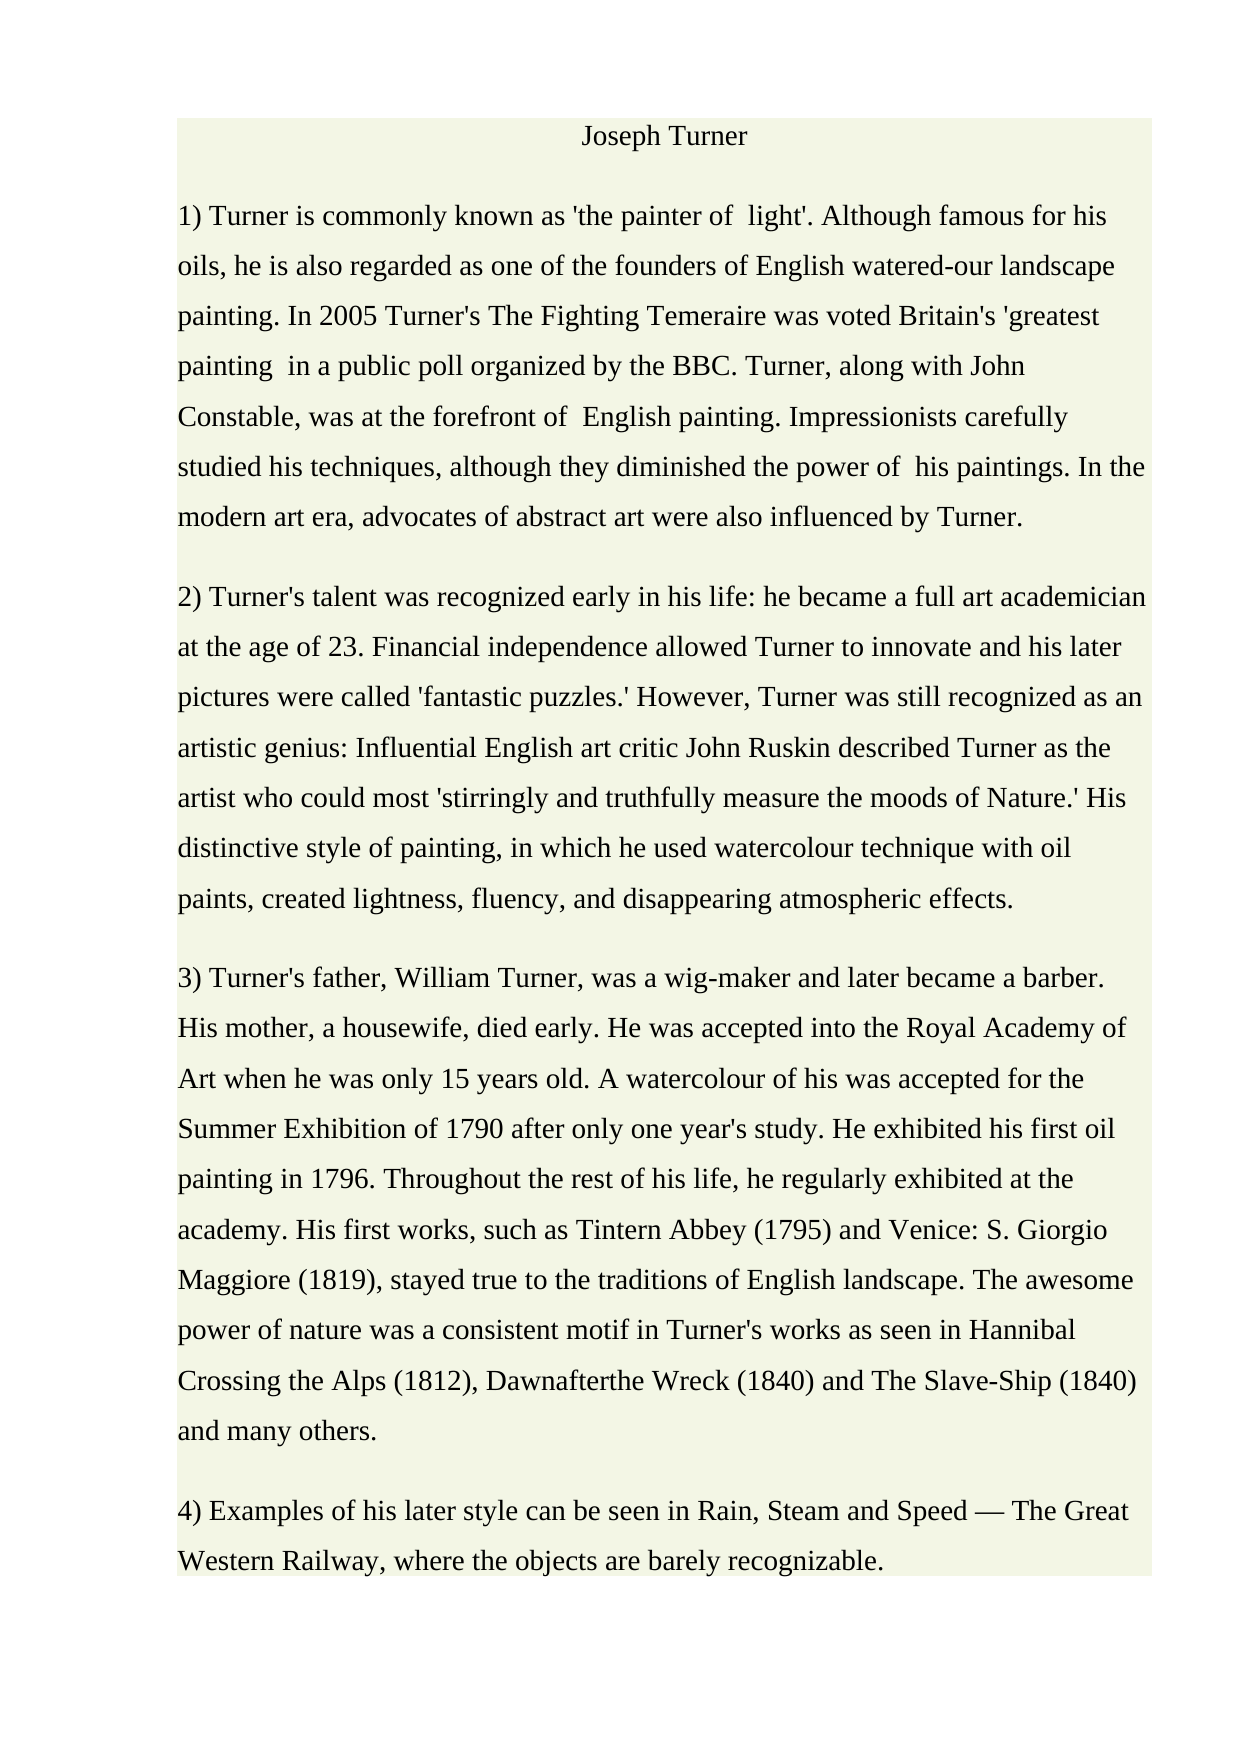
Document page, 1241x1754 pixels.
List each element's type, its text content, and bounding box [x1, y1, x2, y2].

text 2) Turner's talent was recognized early in his life: he became a full art academician at the age of 23. Financial independence allowed Turner to innovate and his later pictures were called 'fantastic puzzles.' However, Turner was still recognized as an artistic genius: Influential English art critic John Ruskin described Turner as the artist who could most 'stirringly and truthfully measure the moods of Nature.' His distinctive style of painting, in which he used watercolour technique with oil paints, created lightness, fluency, and disappearing atmospheric effects. [177, 579, 1152, 914]
text 4) Examples of his later style can be seen in Rain, Steam and Speed — The Great Western Railway, where the objects are barely recognizable. [177, 1493, 1152, 1576]
text 1) Turner is commonly known as 'the painter of light'. Although famous for his oils, he is also regarded as one of the founders of English watered-our landscape painting. In 2005 Turner's The Fighting Temeraire was voted Britain's 'greatest painting in a public poll organized by the BBC. Turner, along with John Constable, was at the forefront of English painting. Impressionists carefully studied his techniques, although they diminished the power of his paintings. In the modern art era, advocates of abstract art were also influenced by Turner. [177, 198, 1152, 533]
text Joseph Turner [177, 118, 1152, 152]
text 3) Turner's father, William Turner, was a wig-maker and later became a barber. His mother, a housewife, died early. He was accepted into the Royal Academy of Art when he was only 15 years old. A watercolour of his was accepted for the Summer Exhibition of 1790 after only one year's study. He exhibited his first oil painting in 1796. Throughout the rest of his life, he regularly exhibited at the academy. His first works, such as Tintern Abbey (1795) and Venice: S. Giorgio Maggiore (1819), stayed true to the traditions of English landscape. The awesome power of nature was a consistent motif in Turner's works as seen in Hannibal Crossing the Alps (1812), Dawnafterthe Wreck (1840) and The Slave-Ship (1840) and many others. [177, 960, 1152, 1447]
